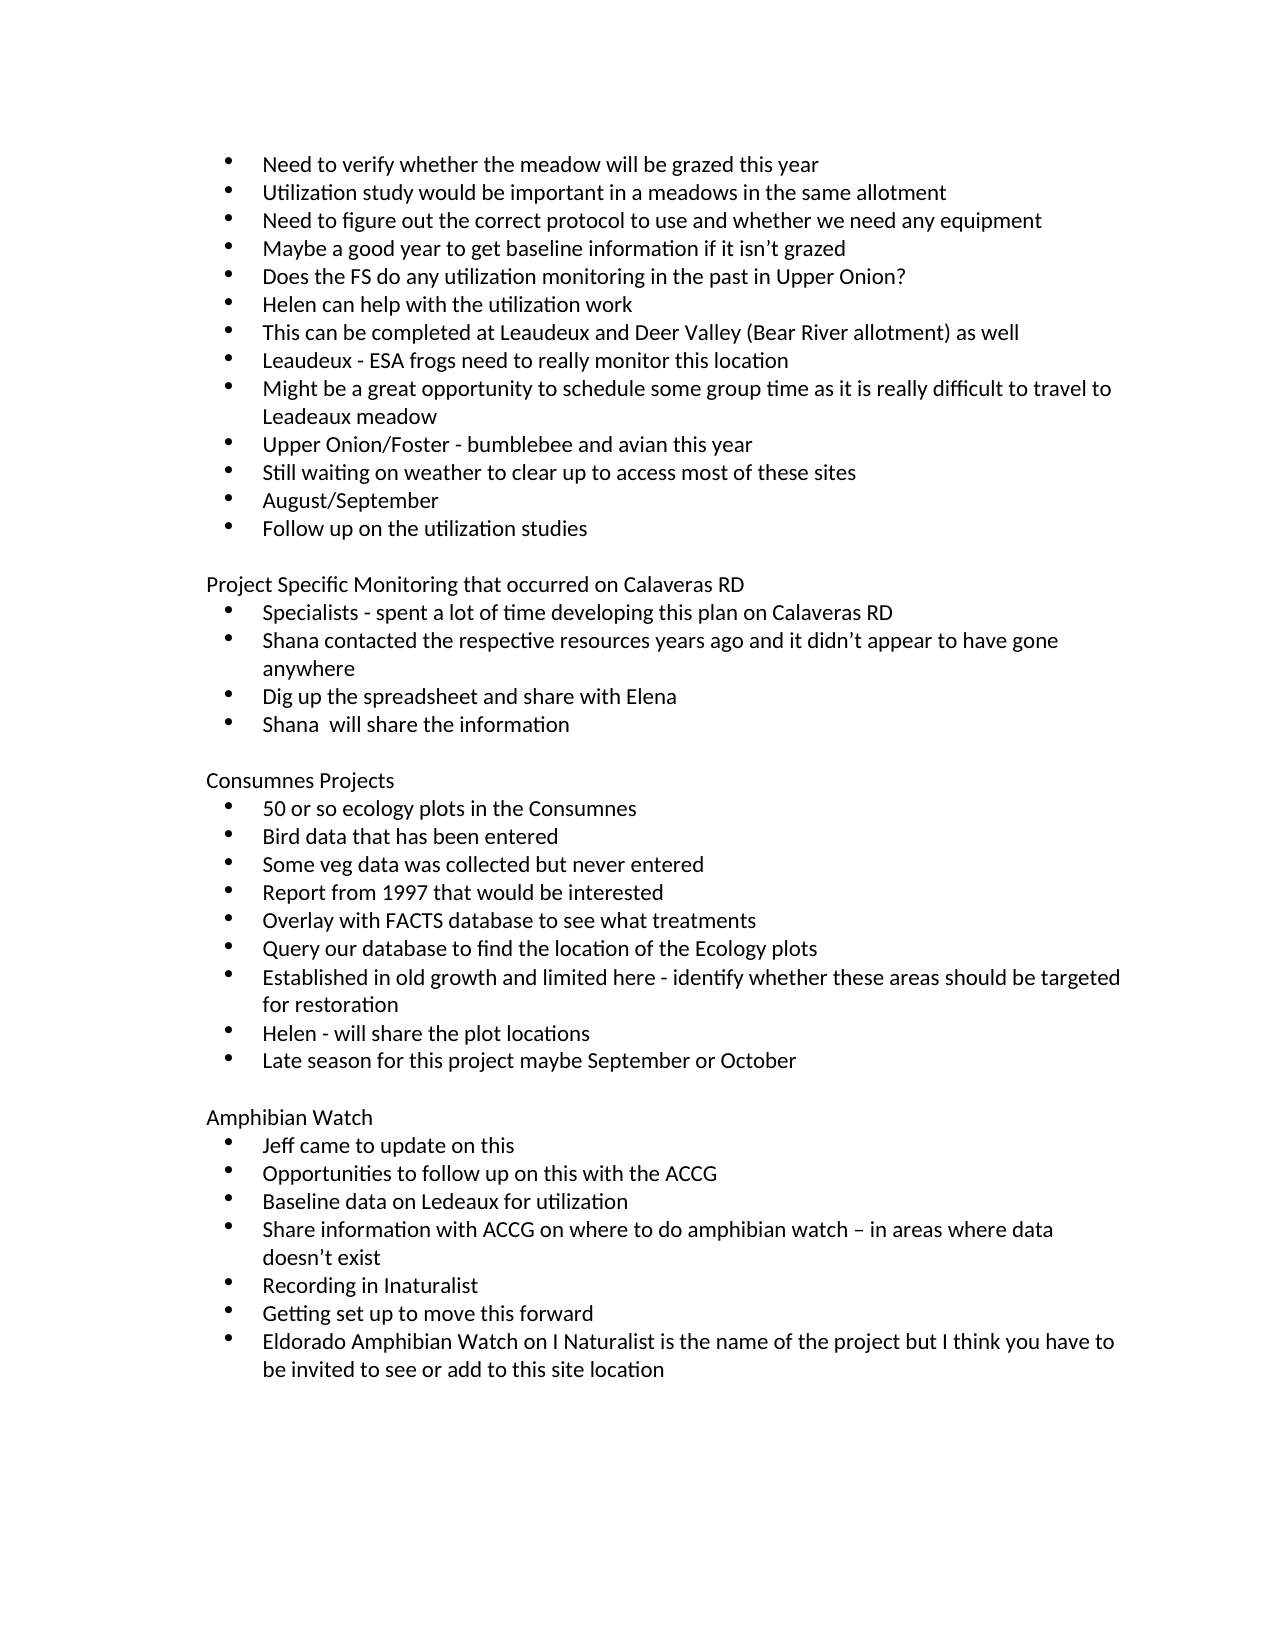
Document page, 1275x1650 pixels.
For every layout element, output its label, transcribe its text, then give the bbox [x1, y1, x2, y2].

list Maybe a good year to get baseline information if it isn’t grazed [225, 234, 1125, 262]
list Utilization study would be important in a meadows in the same allotment [225, 178, 1125, 206]
list Baseline data on Ledeaux for utilization [225, 1187, 1125, 1215]
list Specialists - spent a lot of time developing this plan on Calaveras RD [225, 598, 1125, 626]
list Query our database to find the location of the Ecology plots [225, 934, 1125, 963]
list 50 or so ecology plots in the Consumnes [225, 794, 1125, 822]
text Amphibian Watch [206, 1103, 1125, 1131]
list Dig up the spreadsheet and share with Elena [225, 682, 1125, 710]
list Upper Onion/Foster - bumblebee and avian this year [225, 430, 1125, 458]
list Some veg data was collected but never entered [225, 851, 1125, 878]
list Recording in Inaturalist [225, 1271, 1125, 1299]
list Report from 1997 that would be interested [225, 878, 1125, 907]
list Leaudeux - ESA frogs need to really monitor this location [225, 346, 1125, 374]
list Helen - will share the plot locations [225, 1019, 1125, 1047]
list This can be completed at Leaudeux and Deer Valley (Bear River allotment) as well [225, 318, 1125, 346]
list Need to verify whether the meadow will be grazed this year [225, 150, 1125, 178]
list Jeff came to update on this [225, 1131, 1125, 1159]
text Project Specific Monitoring that occurred on Calaveras RD [206, 570, 1125, 598]
list Follow up on the utilization studies [225, 514, 1125, 542]
text Consumnes Projects [206, 766, 1125, 794]
list Share information with ACCG on where to do amphibian watch – in areas where data doesn’t exist [225, 1215, 1125, 1271]
list Eldorado Amphibian Watch on I Naturalist is the name of the project but I think you have to be invited to see or add to this site location [225, 1327, 1125, 1383]
list Shana contacted the respective resources years ago and it didn’t appear to have gone anywhere [225, 626, 1125, 682]
list Helen can help with the utilization work [225, 290, 1125, 318]
list Still waiting on weather to clear up to access most of these sites [225, 458, 1125, 486]
list August/September [225, 486, 1125, 514]
list Shana will share the information [225, 710, 1125, 738]
list Established in old growth and limited here - identify whether these areas should be targeted for restoration [225, 963, 1125, 1019]
list Overlay with FACTS database to see what treatments [225, 907, 1125, 934]
list Getting set up to move this forward [225, 1299, 1125, 1327]
list Need to figure out the correct protocol to use and whether we need any equipment [225, 206, 1125, 234]
list Opportunities to follow up on this with the ACCG [225, 1159, 1125, 1187]
list Bird data that has been entered [225, 822, 1125, 851]
list Does the FS do any utilization monitoring in the past in Upper Onion? [225, 262, 1125, 290]
list Late season for this project maybe September or October [225, 1047, 1125, 1075]
list Might be a great opportunity to schedule some group time as it is really difficult to travel to Leadeaux meadow [225, 374, 1125, 430]
